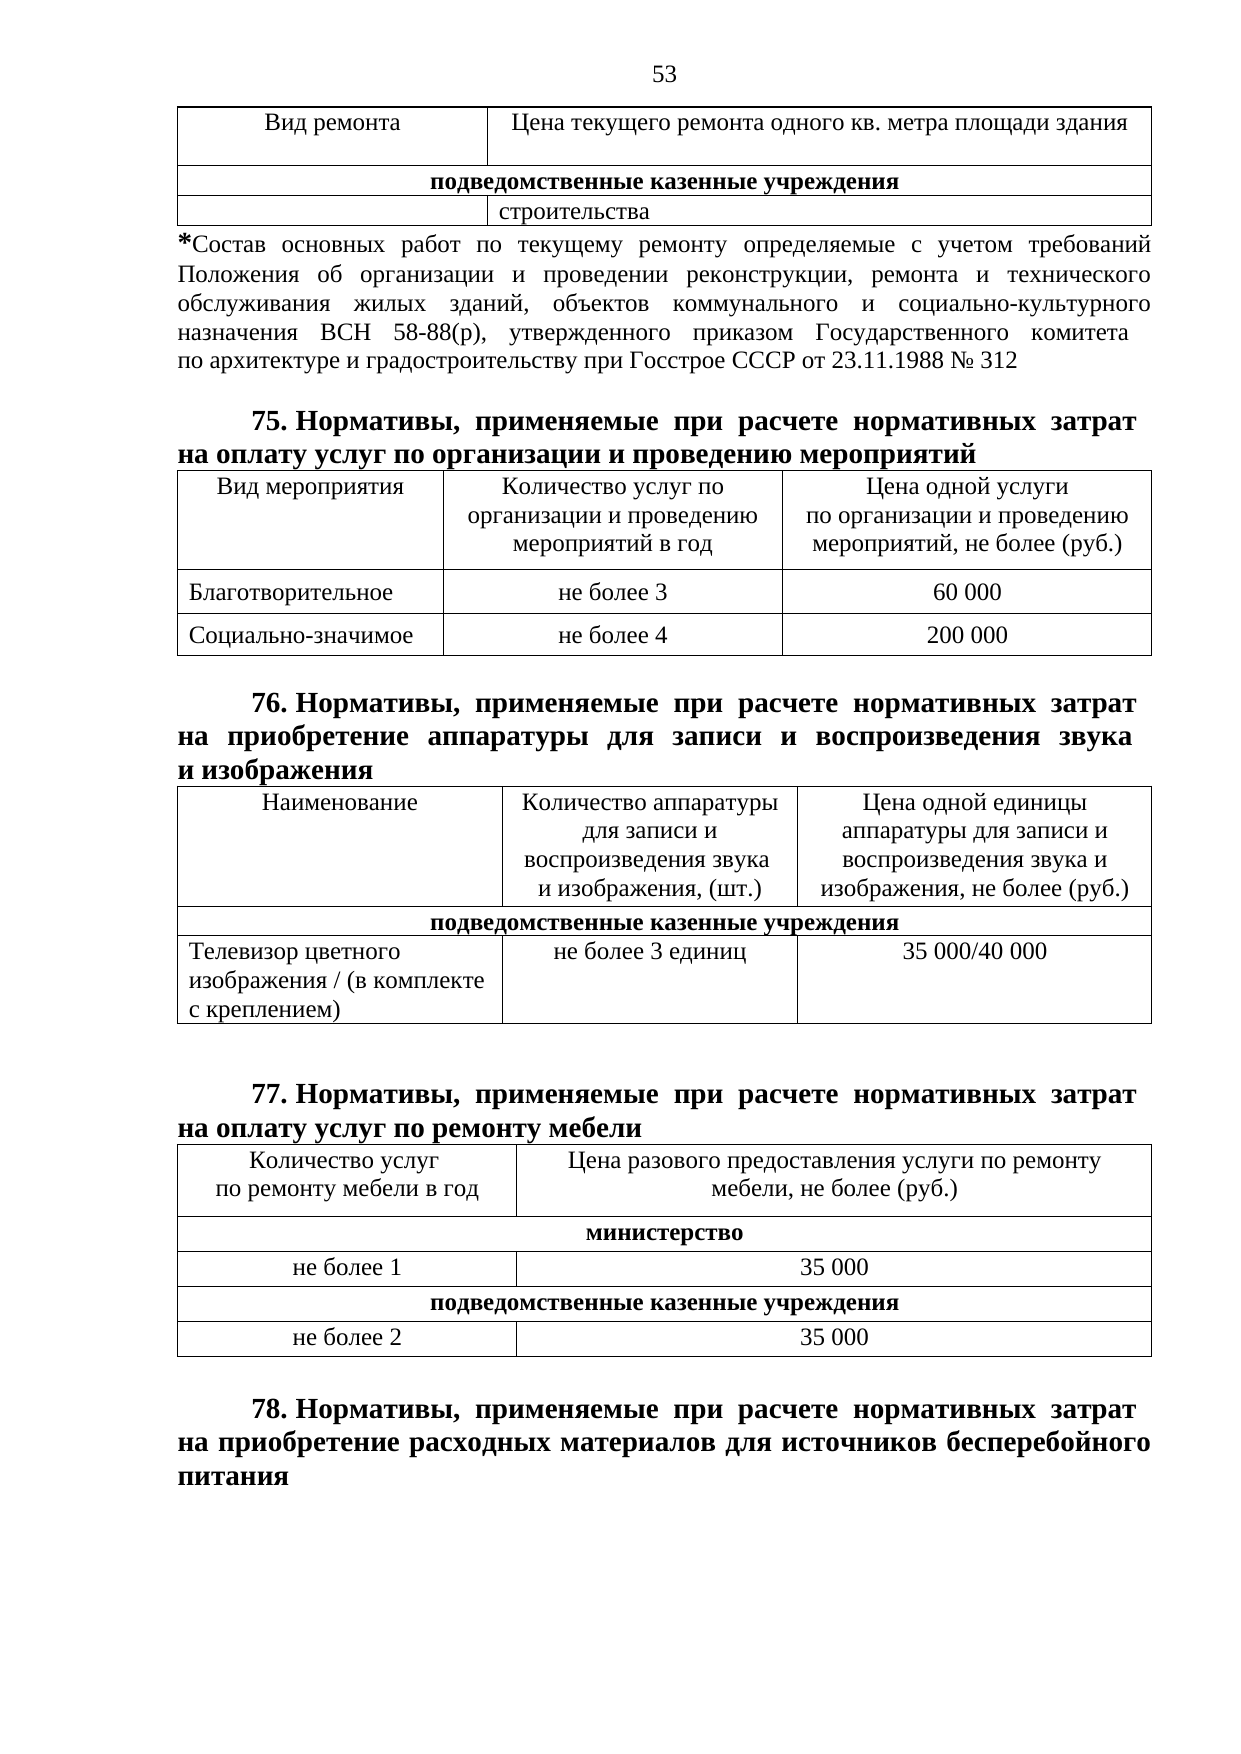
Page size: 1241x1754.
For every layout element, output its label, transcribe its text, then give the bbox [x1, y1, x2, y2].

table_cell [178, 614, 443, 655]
list Нормативы, применяемые при расчете нормативных затрат на оплату услуг по организации и проведению мероприятий [177, 403, 1152, 470]
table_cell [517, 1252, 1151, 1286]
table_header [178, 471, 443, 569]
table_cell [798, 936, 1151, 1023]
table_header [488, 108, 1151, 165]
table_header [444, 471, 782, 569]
list Нормативы, применяемые при расчете нормативных затрат на приобретение аппаратуры для записи и воспроизведения звука и изображения [177, 685, 1152, 786]
text *Состав основных работ по текущему ремонту определяемые с учетом требований Положения об организации и проведении реконструкции, ремонта и технического обслуживания жилых зданий, объектов коммунального и социально-культурного назначения ВСН 58-88(р), утвержденного приказом Государственного комитета по архитектуре и градостроительству при Госстрое СССР от 23.11.1988 № 312 [177, 226, 1152, 374]
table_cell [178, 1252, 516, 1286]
list Нормативы, применяемые при расчете нормативных затрат на оплату услуг по ремонту мебели [177, 1077, 1152, 1144]
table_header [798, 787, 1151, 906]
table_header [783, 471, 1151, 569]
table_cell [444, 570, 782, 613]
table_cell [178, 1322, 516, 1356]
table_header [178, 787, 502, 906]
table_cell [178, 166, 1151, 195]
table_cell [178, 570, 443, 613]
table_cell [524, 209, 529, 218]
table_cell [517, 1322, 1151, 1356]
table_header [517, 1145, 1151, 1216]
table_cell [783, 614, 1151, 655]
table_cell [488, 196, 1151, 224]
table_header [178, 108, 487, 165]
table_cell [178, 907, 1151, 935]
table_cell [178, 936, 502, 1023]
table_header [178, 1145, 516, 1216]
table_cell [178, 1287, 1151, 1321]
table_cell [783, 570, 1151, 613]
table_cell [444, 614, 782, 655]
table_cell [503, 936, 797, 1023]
list Нормативы, применяемые при расчете нормативных затрат на приобретение расходных материалов для источников бесперебойного питания [177, 1391, 1152, 1491]
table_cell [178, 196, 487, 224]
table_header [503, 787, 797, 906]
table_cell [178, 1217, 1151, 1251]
